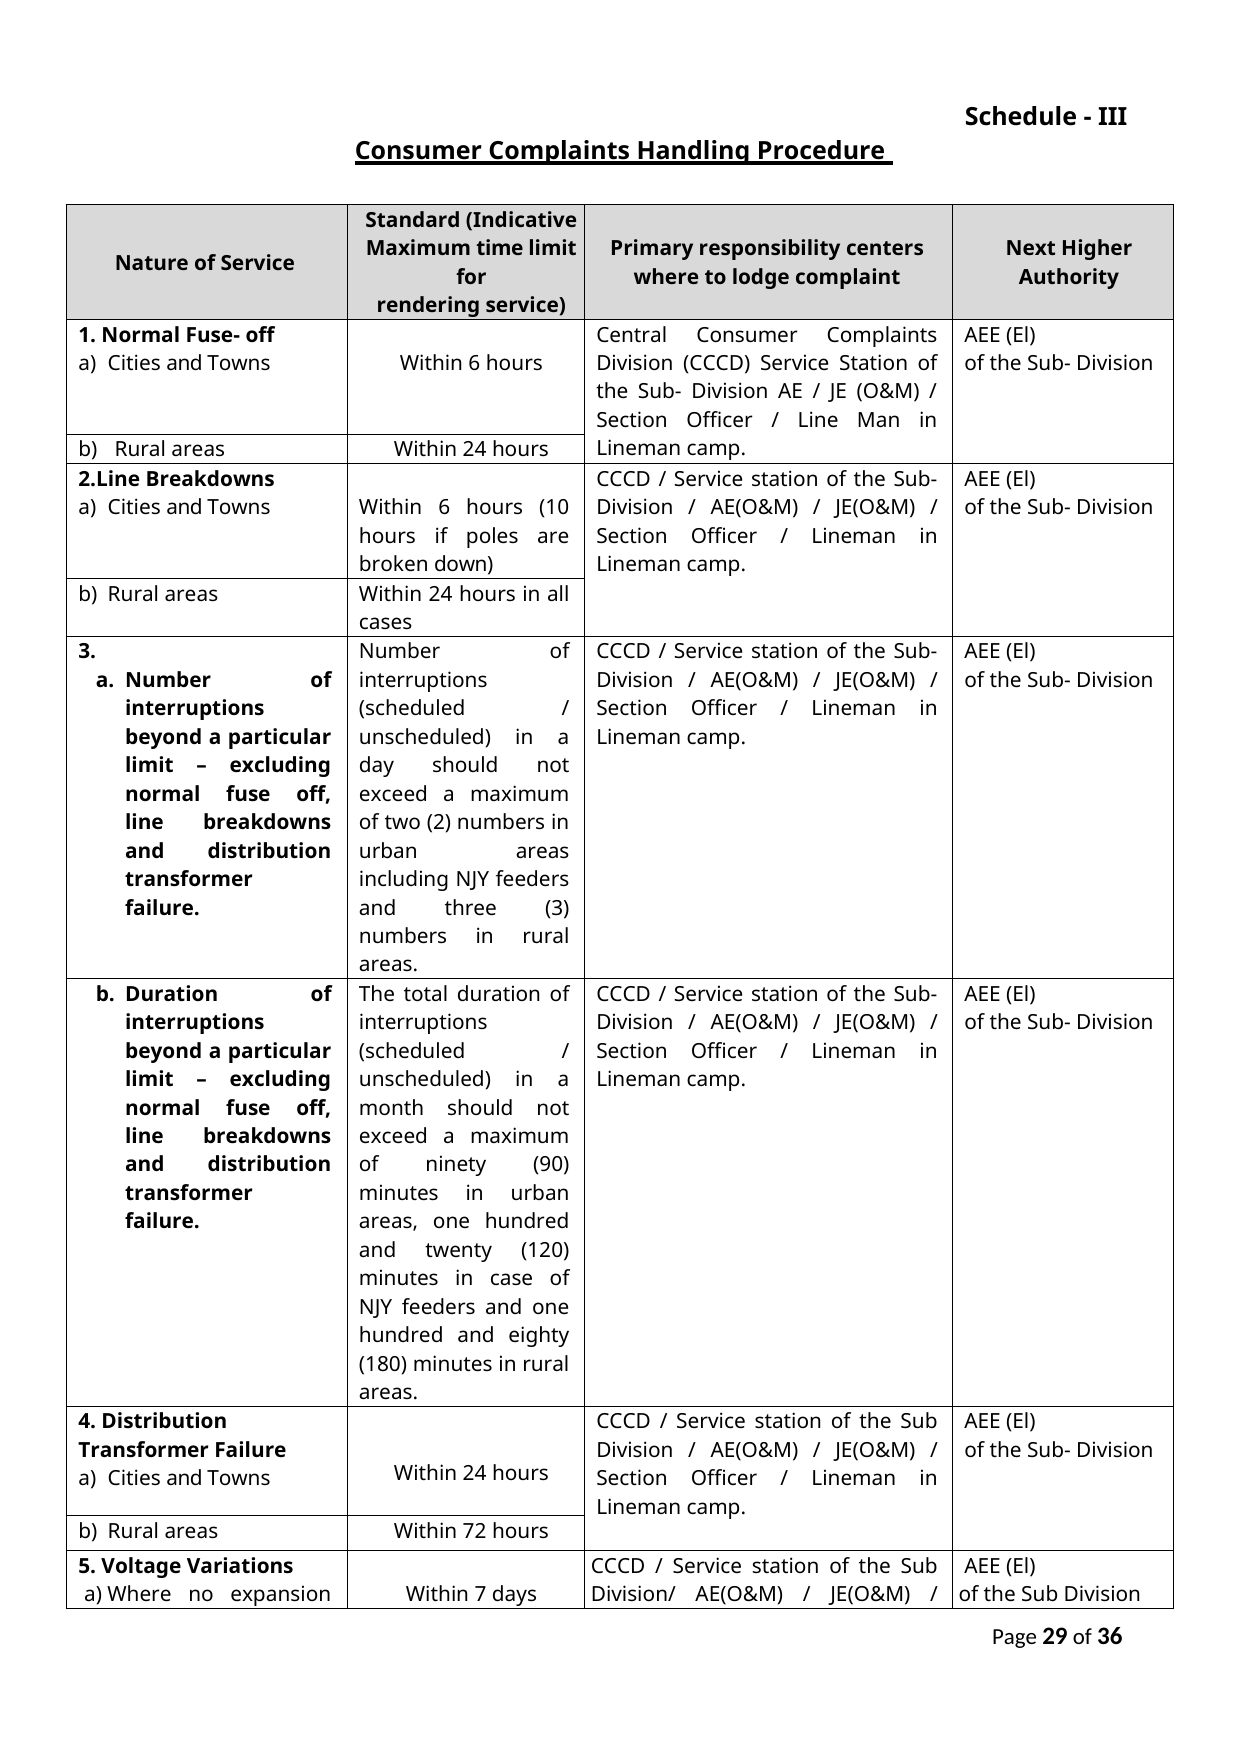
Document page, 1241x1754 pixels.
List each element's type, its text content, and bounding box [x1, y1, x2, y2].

table_cell Within 24 hours [348, 1407, 584, 1515]
table_cell 1. Normal Fuse- off Cities and Towns [67, 320, 347, 433]
table_cell Rural areas [67, 435, 347, 463]
table_cell 4. Distribution Transformer Failure Cities and Towns [67, 1407, 347, 1515]
table_cell CCCD / Service station of the Sub Division / AE(O&M) / JE(O&M) / Section Officer / Lineman in Lineman camp. [585, 1407, 952, 1550]
table_cell Within 7 days [348, 1551, 584, 1608]
table_cell Within 24 hours [348, 435, 584, 463]
table_cell CCCD / Service station of the Sub- Division / AE(O&M) / JE(O&M) / Section Officer / Lineman in Lineman camp. [585, 979, 952, 1406]
table_cell Number of interruptions (scheduled / unscheduled) in a day should not exceed a maximum of two (2) numbers in urban areas including NJY feeders and three (3) numbers in rural areas. [348, 637, 584, 978]
table_cell The total duration of interruptions (scheduled / unscheduled) in a month should not exceed a maximum of ninety (90) minutes in urban areas, one hundred and twenty (120) minutes in case of NJY feeders and one hundred and eighty (180) minutes in rural areas. [348, 979, 584, 1406]
table_cell CCCD / Service station of the Sub- Division / AE(O&M) / JE(O&M) / Section Officer / Lineman in Lineman camp. [585, 637, 952, 978]
table_header Next Higher Authority [953, 205, 1173, 319]
table_cell CCCD / Service station of the Sub Division/ AE(O&M) / JE(O&M) / Section Officer / Lineman in Lineman camp. [585, 1551, 952, 1608]
table_cell Within 6 hours (10 hours if poles are broken down) [348, 464, 584, 578]
table_cell Central Consumer Complaints Division (CCCD) Service Station of the Sub- Division AE / JE (O&M) / Section Officer / Line Man in Lineman camp. [585, 320, 952, 463]
table_cell AEE (El) of the Sub- Division [953, 1407, 1173, 1550]
table_cell AEE (El) of the Sub Division [953, 1551, 1173, 1608]
table_header Standard (Indicative Maximum time limit for rendering service) [348, 205, 584, 319]
table_cell Within 72 hours [348, 1516, 584, 1550]
table_cell 5. Voltage Variations Where no expansion or enhancement of network is involved [67, 1551, 347, 1608]
table_cell Within 6 hours [348, 320, 584, 433]
table_cell AEE (El) of the Sub- Division [953, 464, 1173, 636]
table_cell Duration of interruptions beyond a particular limit – excluding normal fuse off, line breakdowns and distribution transformer failure. [67, 979, 347, 1406]
table_cell CCCD / Service station of the Sub- Division / AE(O&M) / JE(O&M) / Section Officer / Lineman in Lineman camp. [585, 464, 952, 636]
table_cell Within 24 hours in all cases [348, 579, 584, 636]
table_cell AEE (El) of the Sub- Division [953, 320, 1173, 463]
table_cell AEE (El) of the Sub- Division [953, 637, 1173, 978]
table_header Primary responsibility centers where to lodge complaint [585, 205, 952, 319]
table_cell Rural areas [67, 579, 347, 636]
table_cell 2.Line Breakdowns Cities and Towns [67, 464, 347, 578]
subtitle Schedule - III [118, 75, 1127, 132]
text Consumer Complaints Handling Procedure [118, 132, 1122, 167]
table_cell Number of interruptions beyond a particular limit – excluding normal fuse off, line breakdowns and distribution transformer failure. [67, 637, 347, 978]
table_cell Rural areas [67, 1516, 347, 1550]
table_header Nature of Service [67, 205, 347, 319]
table_cell AEE (El) of the Sub- Division [953, 979, 1173, 1406]
